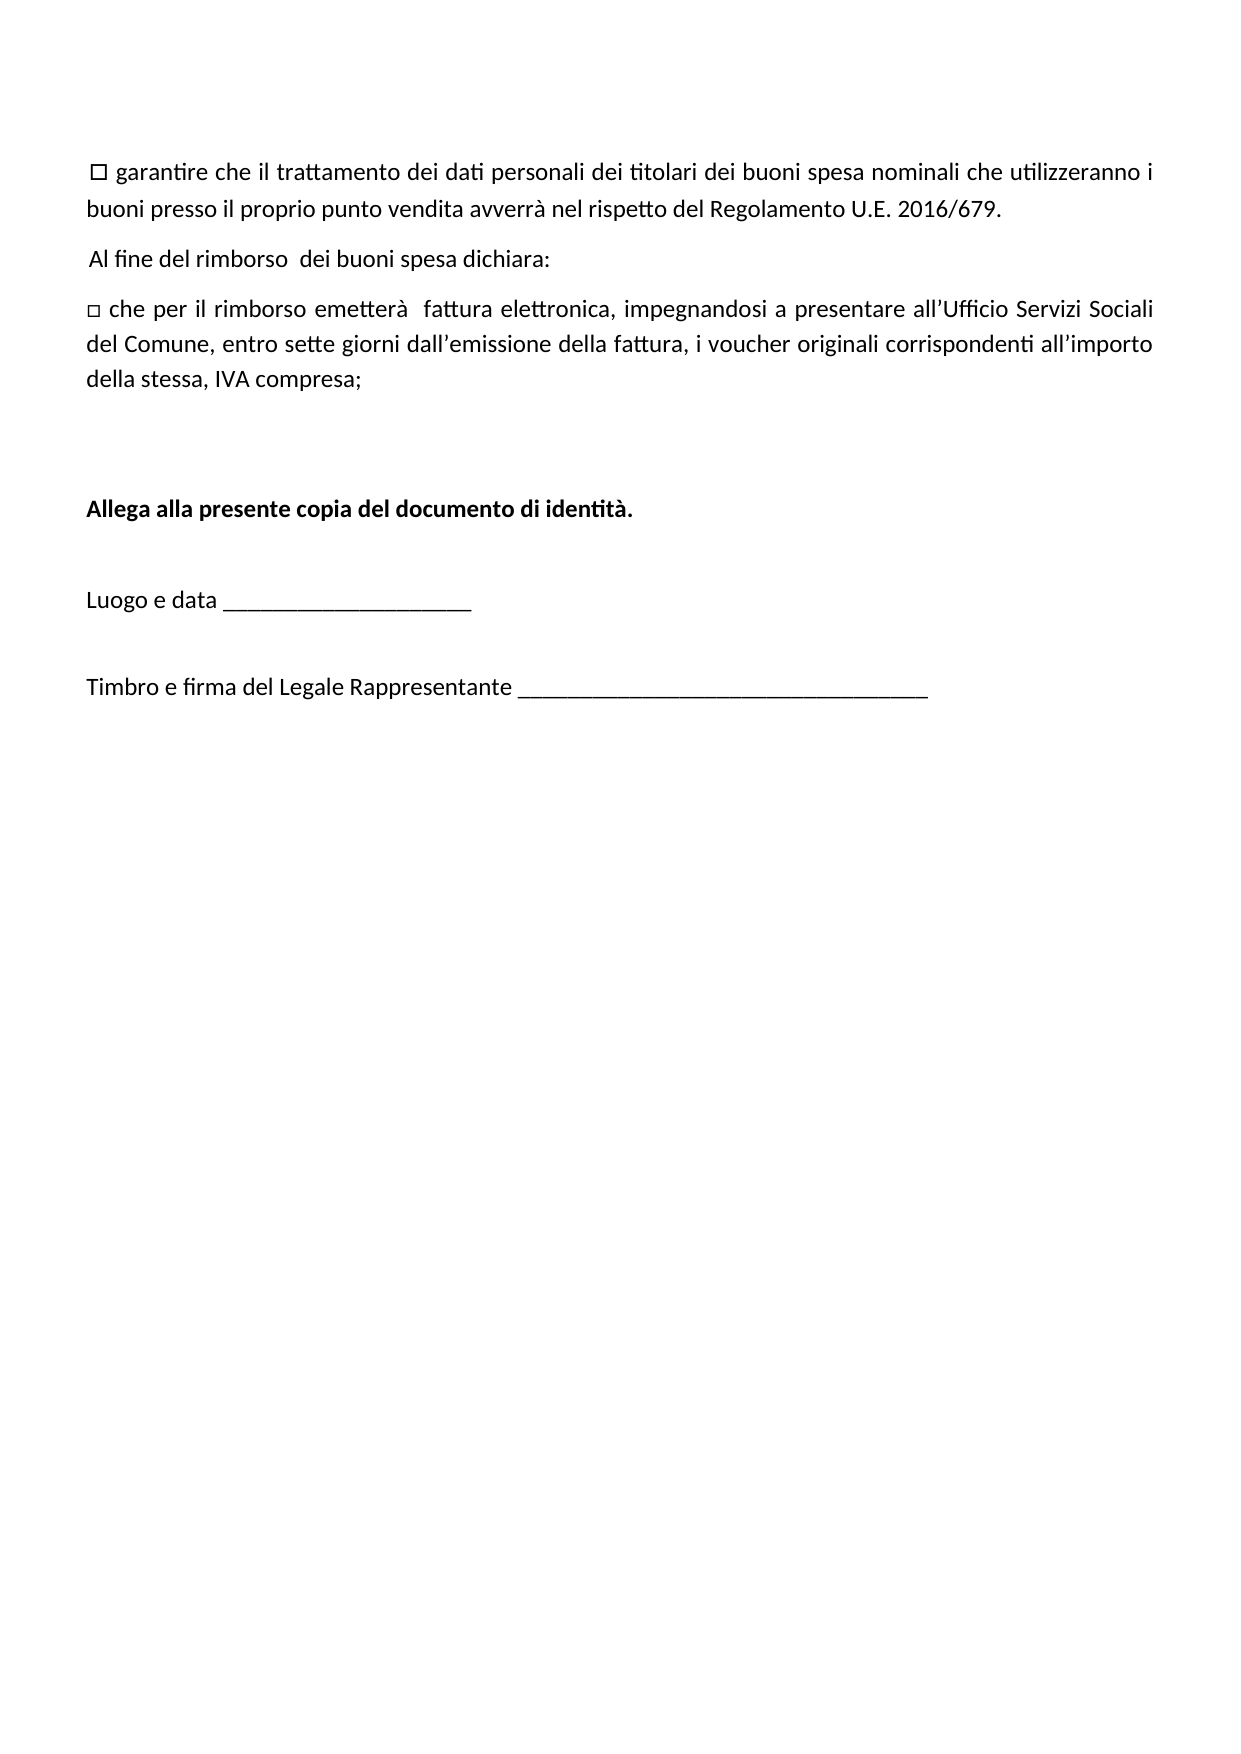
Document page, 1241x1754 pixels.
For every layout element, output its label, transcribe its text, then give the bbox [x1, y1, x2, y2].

text Al fine del rimborso dei buoni spesa dichiara: [86, 243, 1154, 274]
text Luogo e data ____________________ [86, 584, 1122, 615]
text Allega alla presente copia del documento di identità. [86, 493, 708, 523]
text □ che per il rimborso emetterà fattura elettronica, impegnandosi a presentare all’Ufficio Servizi Sociali del Comune, entro sette giorni dall’emissione della fattura, i voucher originali corrispondenti all’importo della stessa, IVA compresa; [86, 294, 1154, 394]
text □ garantire che il trattamento dei dati personali dei titolari dei buoni spesa nominali che utilizzeranno i buoni presso il proprio punto vendita avverrà nel rispetto del Regolamento U.E. 2016/679. [86, 148, 1154, 223]
text Timbro e firma del Legale Rappresentante _________________________________ [86, 671, 1122, 702]
